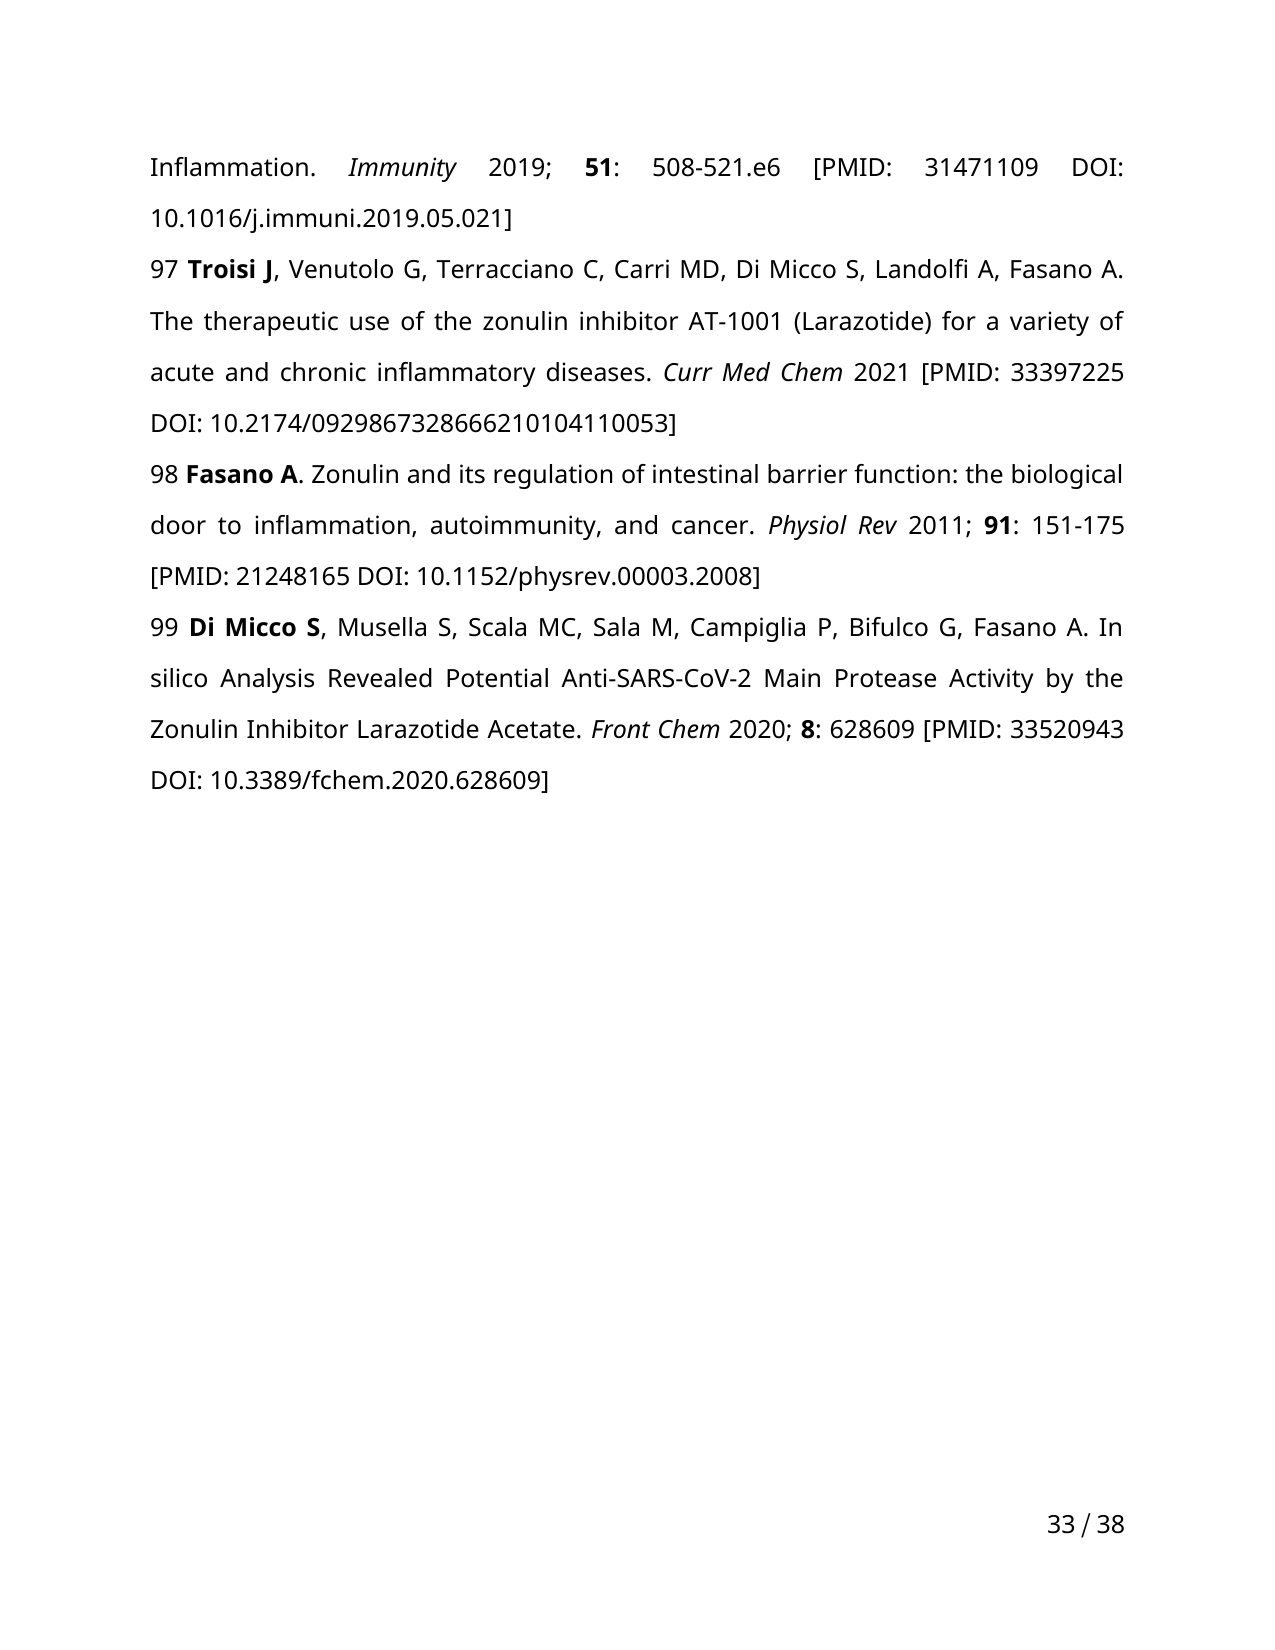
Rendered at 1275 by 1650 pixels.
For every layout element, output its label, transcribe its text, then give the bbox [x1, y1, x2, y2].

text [150, 150, 1125, 235]
text 98 Fasano A. Zonulin and its regulation of intestinal barrier function: the biological door to inflammation, autoimmunity, and cancer. Physiol Rev 2011; 91: 151-175 [PMID: 21248165 DOI: 10.1152/physrev.00003.2008] [150, 456, 1125, 592]
text 99 Di Micco S, Musella S, Scala MC, Sala M, Campiglia P, Bifulco G, Fasano A. In silico Analysis Revealed Potential Anti-SARS-CoV-2 Main Protease Activity by the Zonulin Inhibitor Larazotide Acetate. Front Chem 2020; 8: 628609 [PMID: 33520943 DOI: 10.3389/fchem.2020.628609] [150, 609, 1125, 797]
text 97 Troisi J, Venutolo G, Terracciano C, Carri MD, Di Micco S, Landolfi A, Fasano A. The therapeutic use of the zonulin inhibitor AT-1001 (Larazotide) for a variety of acute and chronic inflammatory diseases. Curr Med Chem 2021 [PMID: 33397225 DOI: 10.2174/0929867328666210104110053] [150, 252, 1125, 439]
